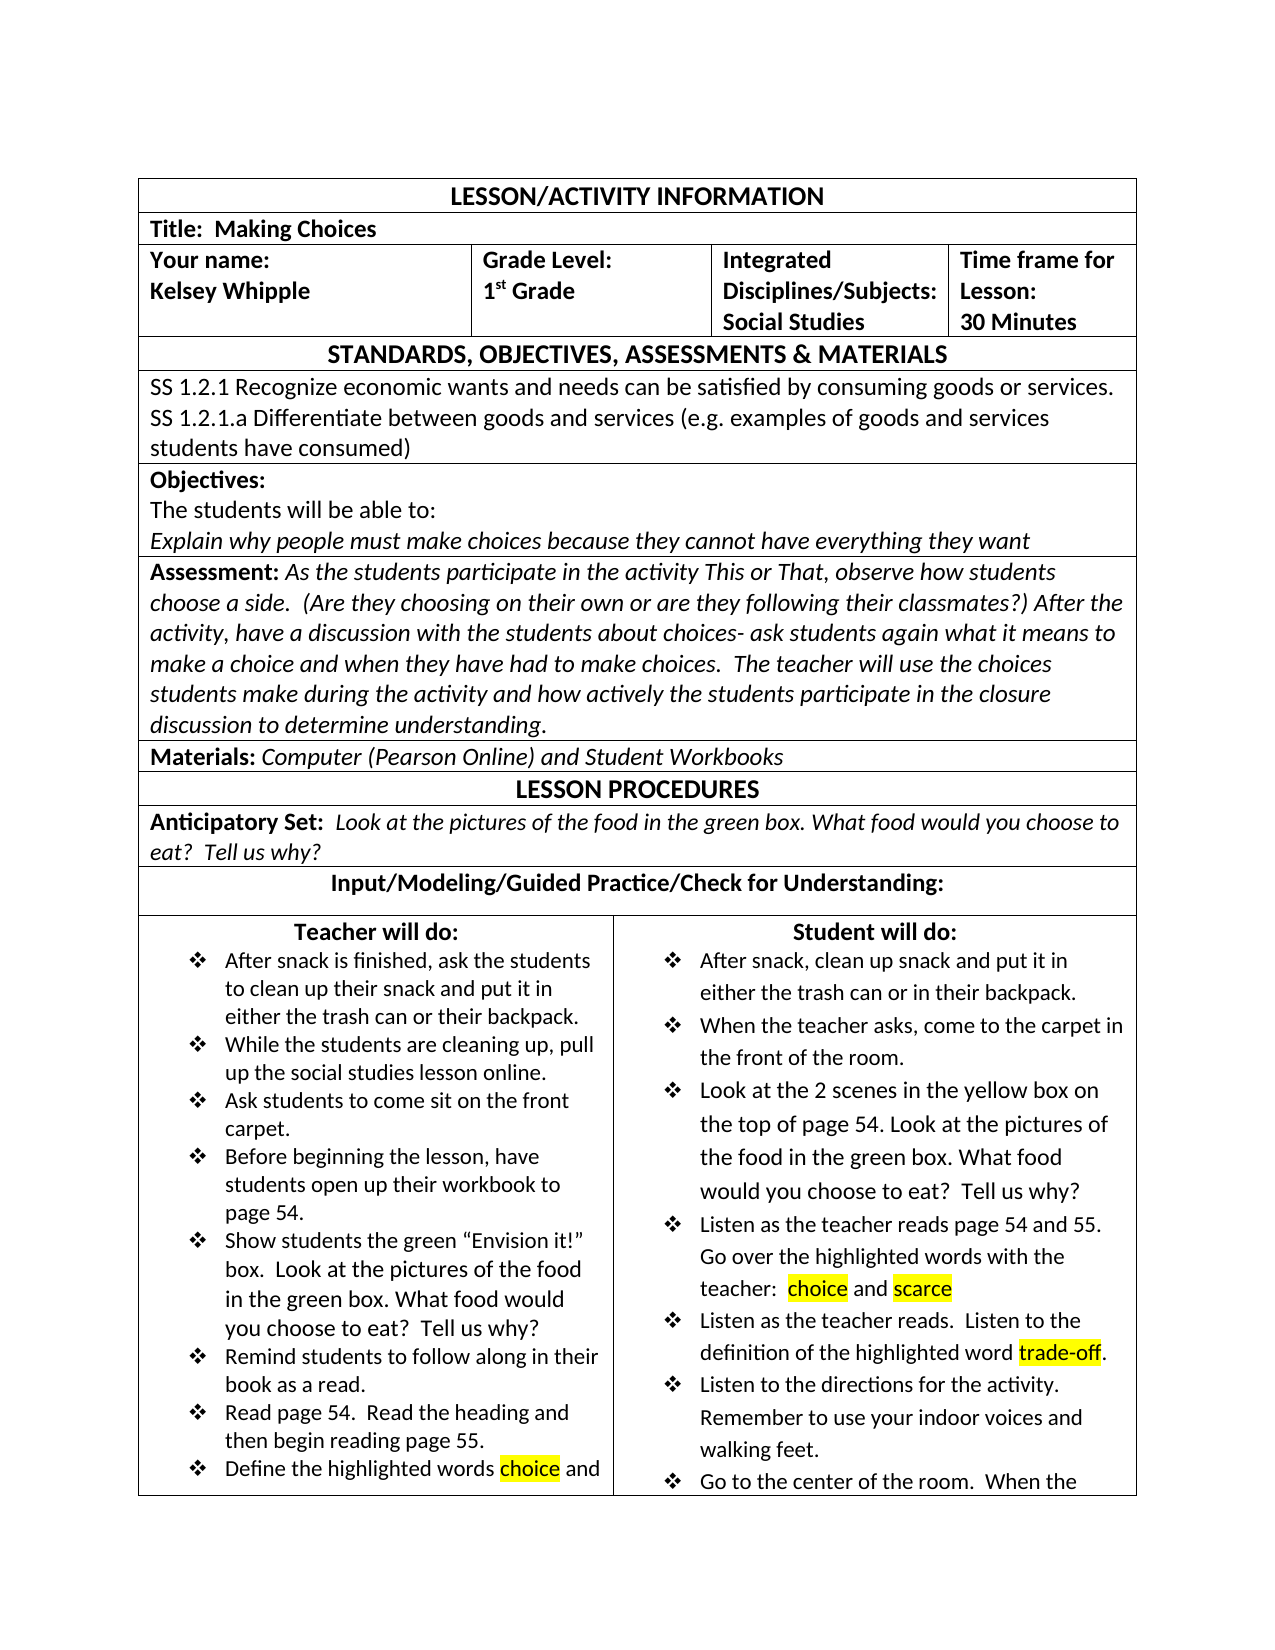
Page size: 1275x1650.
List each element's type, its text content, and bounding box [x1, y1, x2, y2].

table_cell Your name: Kelsey Whipple [139, 245, 471, 336]
table_cell Anticipatory Set: Look at the pictures of the food in the green box. What food would you choose to eat? Tell us why? [139, 806, 1136, 866]
table_cell Title: Making Choices [139, 213, 1136, 244]
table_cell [139, 916, 613, 1495]
table_cell Materials: Computer (Pearson Online) and Student Workbooks [139, 741, 1136, 771]
table_cell Time frame for Lesson: 30 Minutes [949, 245, 1136, 336]
table_cell SS 1.2.1 Recognize economic wants and needs can be satisfied by consuming goods or services. SS 1.2.1.a Differentiate between goods and services (e.g. examples of goods and services students have consumed) [139, 371, 1136, 463]
table_header LESSON/ACTIVITY INFORMATION [139, 179, 1136, 212]
table_cell Assessment: As the students participate in the activity This or That, observe how students choose a side. (Are they choosing on their own or are they following their classmates?) After the activity, have a discussion with the students about choices- ask students again what it means to make a choice and when they have had to make choices. The teacher will use the choices students make during the activity and how actively the students participate in the closure discussion to determine understanding. [139, 557, 1136, 740]
table_cell Input/Modeling/Guided Practice/Check for Understanding: [139, 867, 1136, 915]
table_cell Objectives: The students will be able to: Explain why people must make choices because they cannot have everything they want [139, 464, 1136, 556]
table_cell STANDARDS, OBJECTIVES, ASSESSMENTS & MATERIALS [139, 337, 1136, 370]
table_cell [614, 916, 1136, 1495]
table_cell LESSON PROCEDURES [139, 772, 1136, 805]
table_cell Integrated Disciplines/Subjects: Social Studies [712, 245, 948, 336]
table_cell Grade Level: 1st Grade [472, 245, 711, 336]
